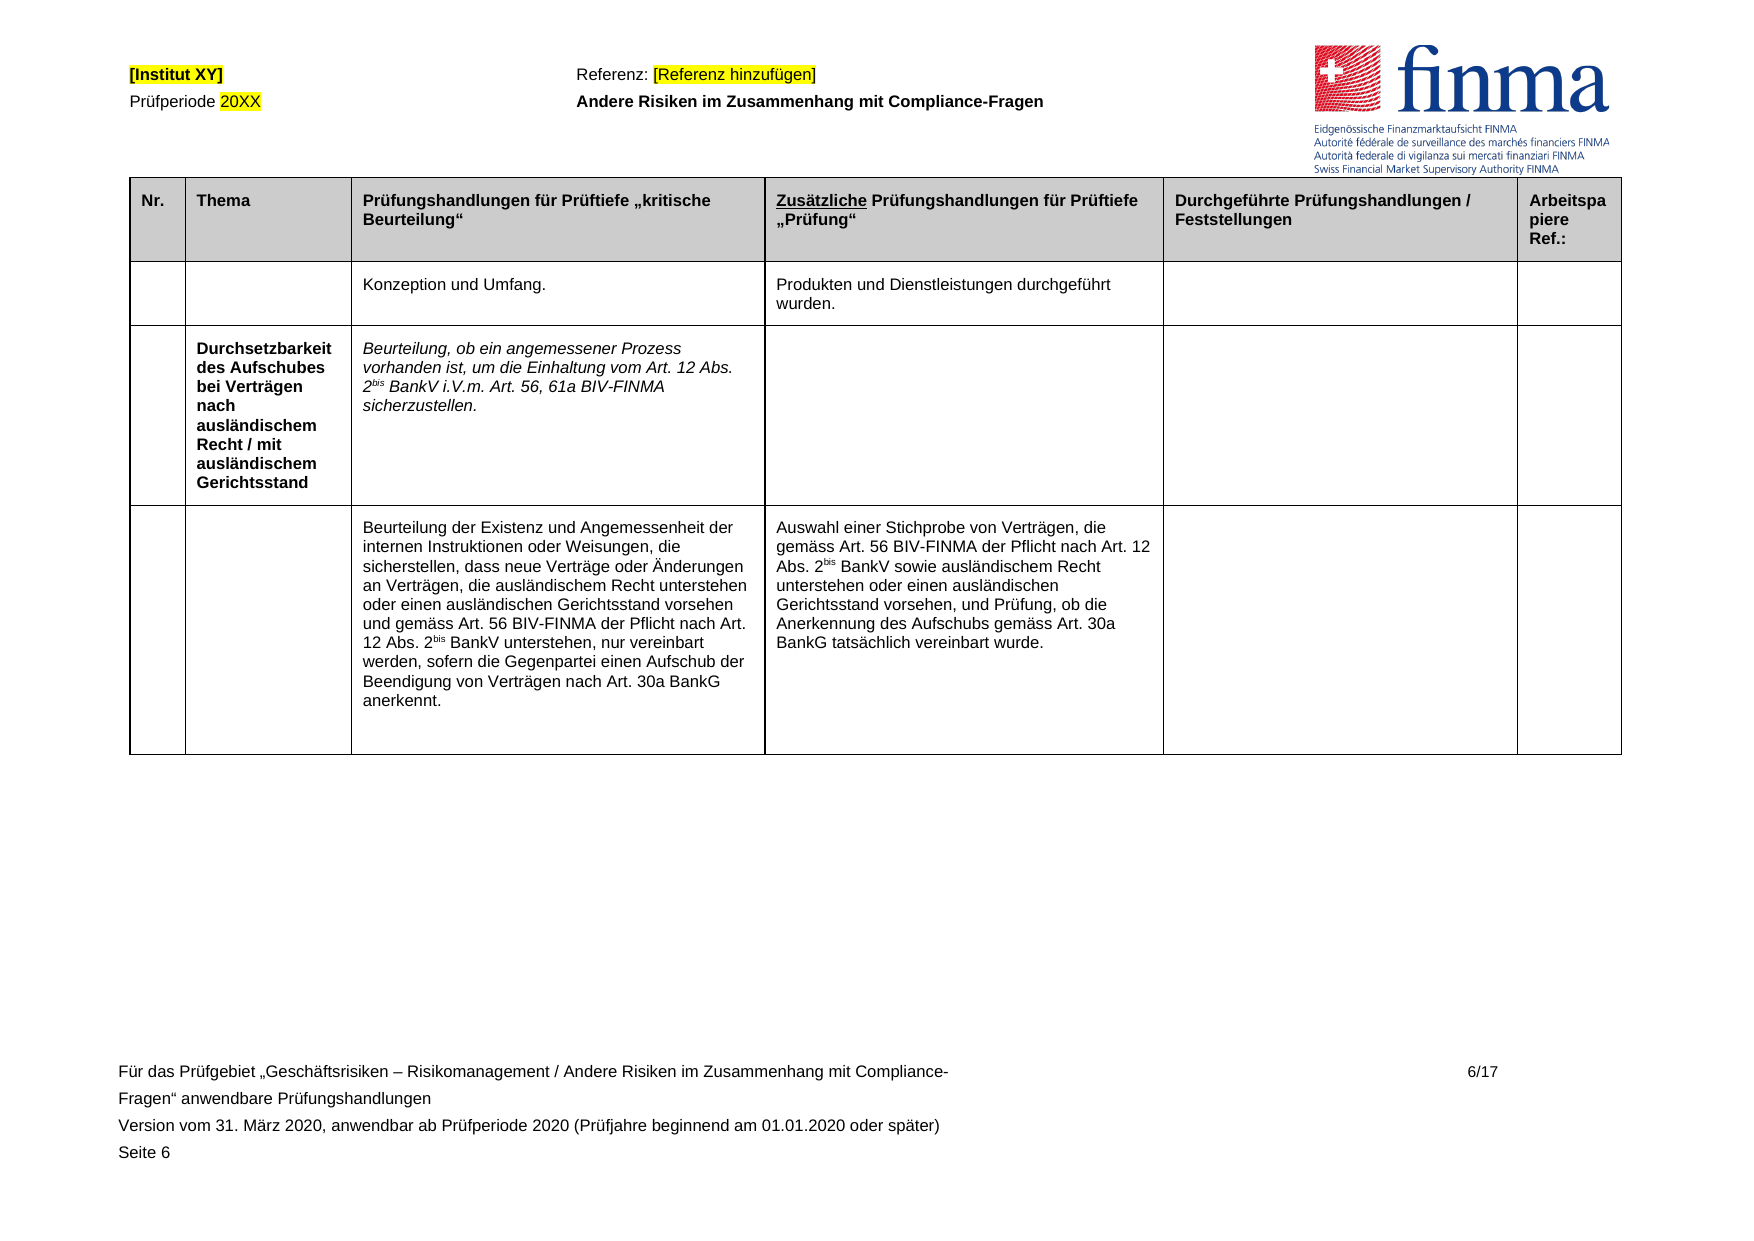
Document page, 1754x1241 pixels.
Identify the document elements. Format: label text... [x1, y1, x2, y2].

table_header Zusätzliche Prüfungshandlungen für Prüftiefe „Prüfung“ [766, 178, 1163, 261]
table_cell [1164, 506, 1517, 754]
table_cell [1518, 326, 1621, 504]
table_cell Beurteilung der Existenz und Angemessenheit der internen Instruktionen oder Weisungen, die sicherstellen, dass neue Verträge oder Änderungen an Verträgen, die ausländischem Recht unterstehen oder einen ausländischen Gerichtsstand vorsehen und gemäss Art. 56 BIV-FINMA der Pflicht nach Art. 12 Abs. 2bis BankV unterstehen, nur vereinbart werden, sofern die Gegenpartei einen Aufschub der Beendigung von Verträgen nach Art. 30a BankG anerkennt. [352, 506, 764, 754]
table_cell [186, 506, 351, 754]
picture [1314, 45, 1610, 175]
table_cell Auswahl einer Stichprobe von Verträgen, die gemäss Art. 56 BIV-FINMA der Pflicht nach Art. 12 Abs. 2bis BankV sowie ausländischem Recht unterstehen oder einen ausländischen Gerichtsstand vorsehen, und Prüfung, ob die Anerkennung des Aufschubs gemäss Art. 30a BankG tatsächlich vereinbart wurde. [766, 506, 1163, 754]
table_cell [1164, 262, 1517, 325]
table_header Durchgeführte Prüfungshandlungen / Feststellungen [1164, 178, 1517, 261]
table_header Prüfungshandlungen für Prüftiefe „kritische Beurteilung“ [352, 178, 764, 261]
table_header Arbeitspapiere Ref.: [1518, 178, 1621, 261]
table_header Nr. [131, 178, 185, 261]
table_cell [1518, 262, 1621, 325]
table_cell Durchsetzbarkeit des Aufschubes bei Verträgen nach ausländischem Recht / mit ausländischem Gerichtsstand [186, 326, 351, 504]
table_cell [766, 326, 1163, 504]
table_cell Beurteilung, ob ein angemessener Prozess vorhanden ist, um die Einhaltung vom Art. 12 Abs. 2bis BankV i.V.m. Art. 56, 61a BIV-FINMA sicherzustellen. [352, 326, 764, 504]
table_cell [1518, 506, 1621, 754]
table_header Thema [186, 178, 351, 261]
table_cell [131, 506, 185, 754]
table_cell [1164, 326, 1517, 504]
table_cell [131, 326, 185, 504]
